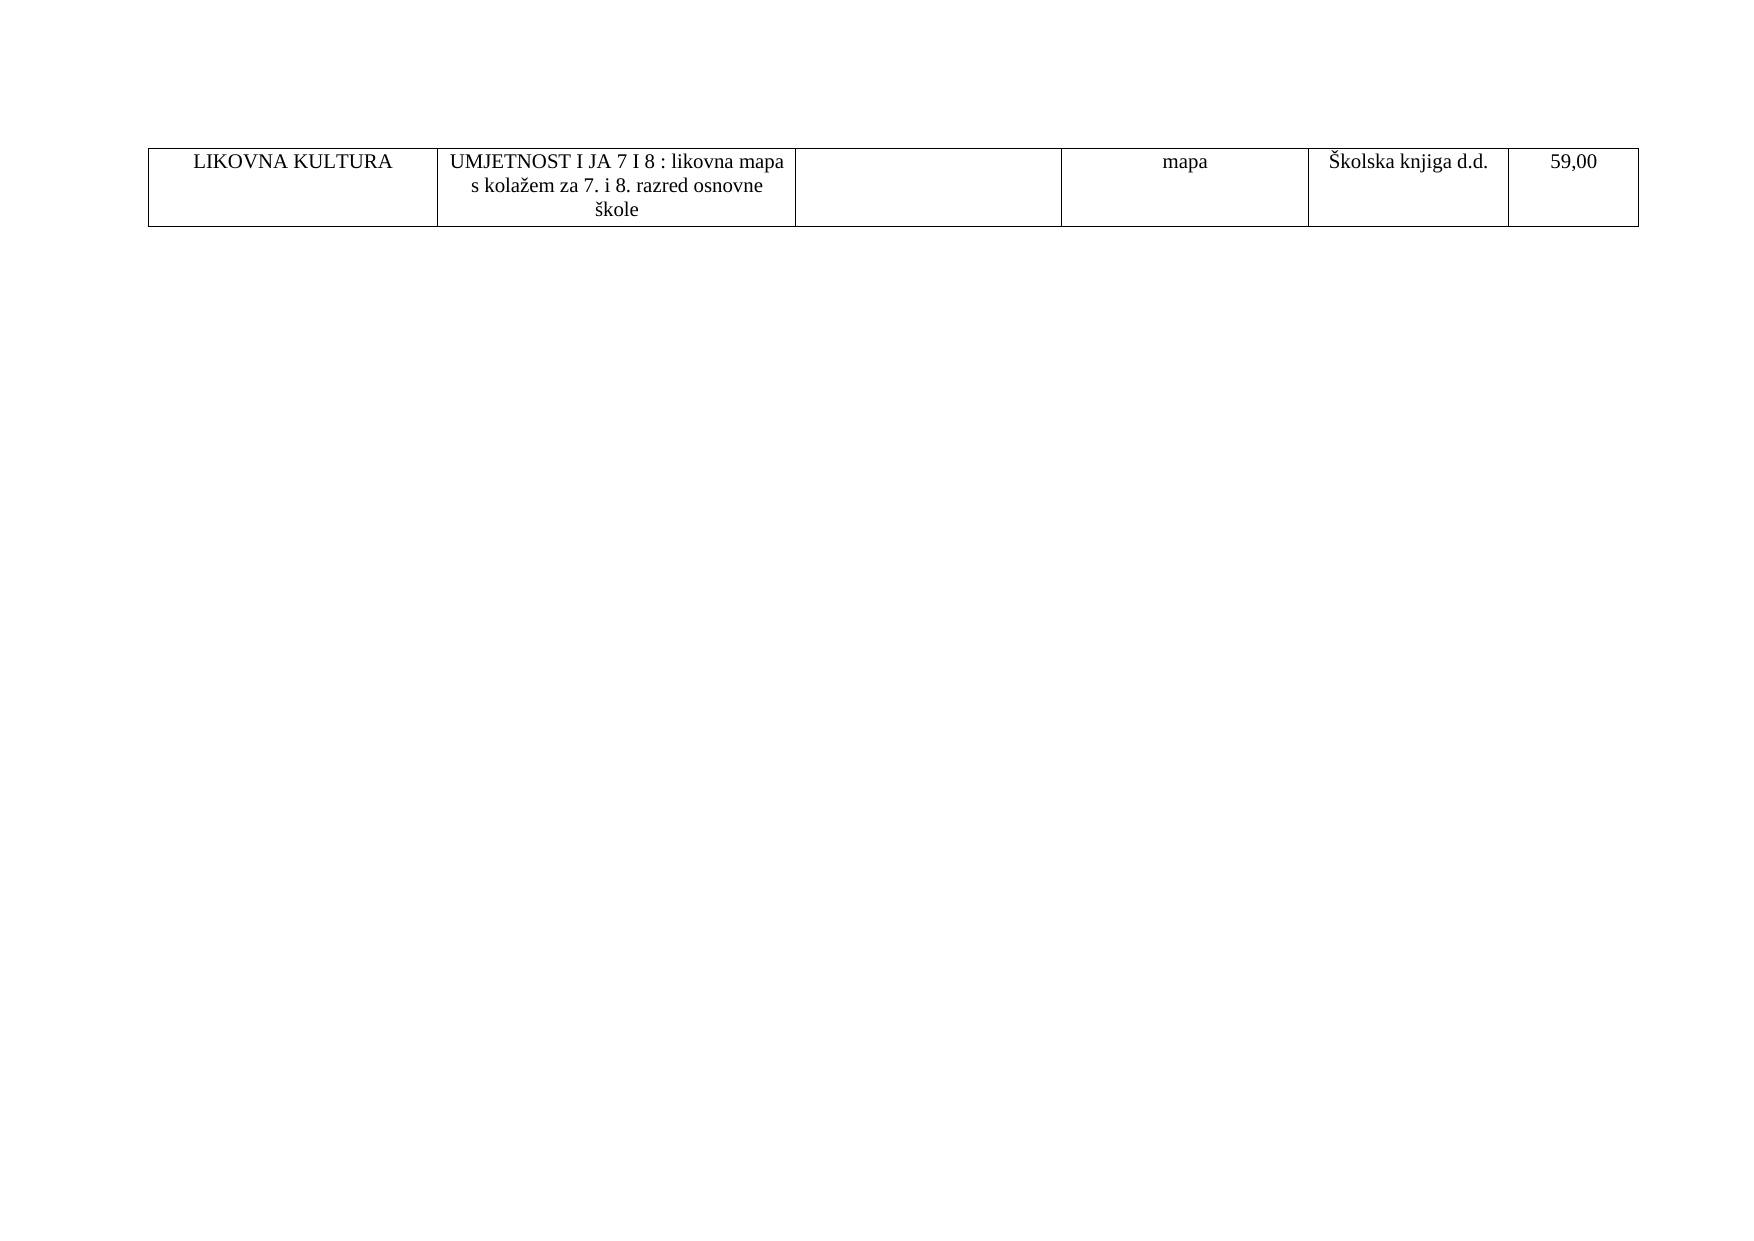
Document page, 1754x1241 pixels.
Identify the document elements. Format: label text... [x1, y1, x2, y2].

table_cell Školska knjiga d.d. [1309, 149, 1508, 226]
table_cell 59,00 [1509, 149, 1638, 226]
table_cell [796, 149, 1061, 226]
table_cell LIKOVNA KULTURA [149, 149, 437, 226]
table_cell mapa [1062, 149, 1308, 226]
table_cell UMJETNOST I JA 7 I 8 : likovna mapa s kolažem za 7. i 8. razred osnovne škole [438, 149, 795, 226]
